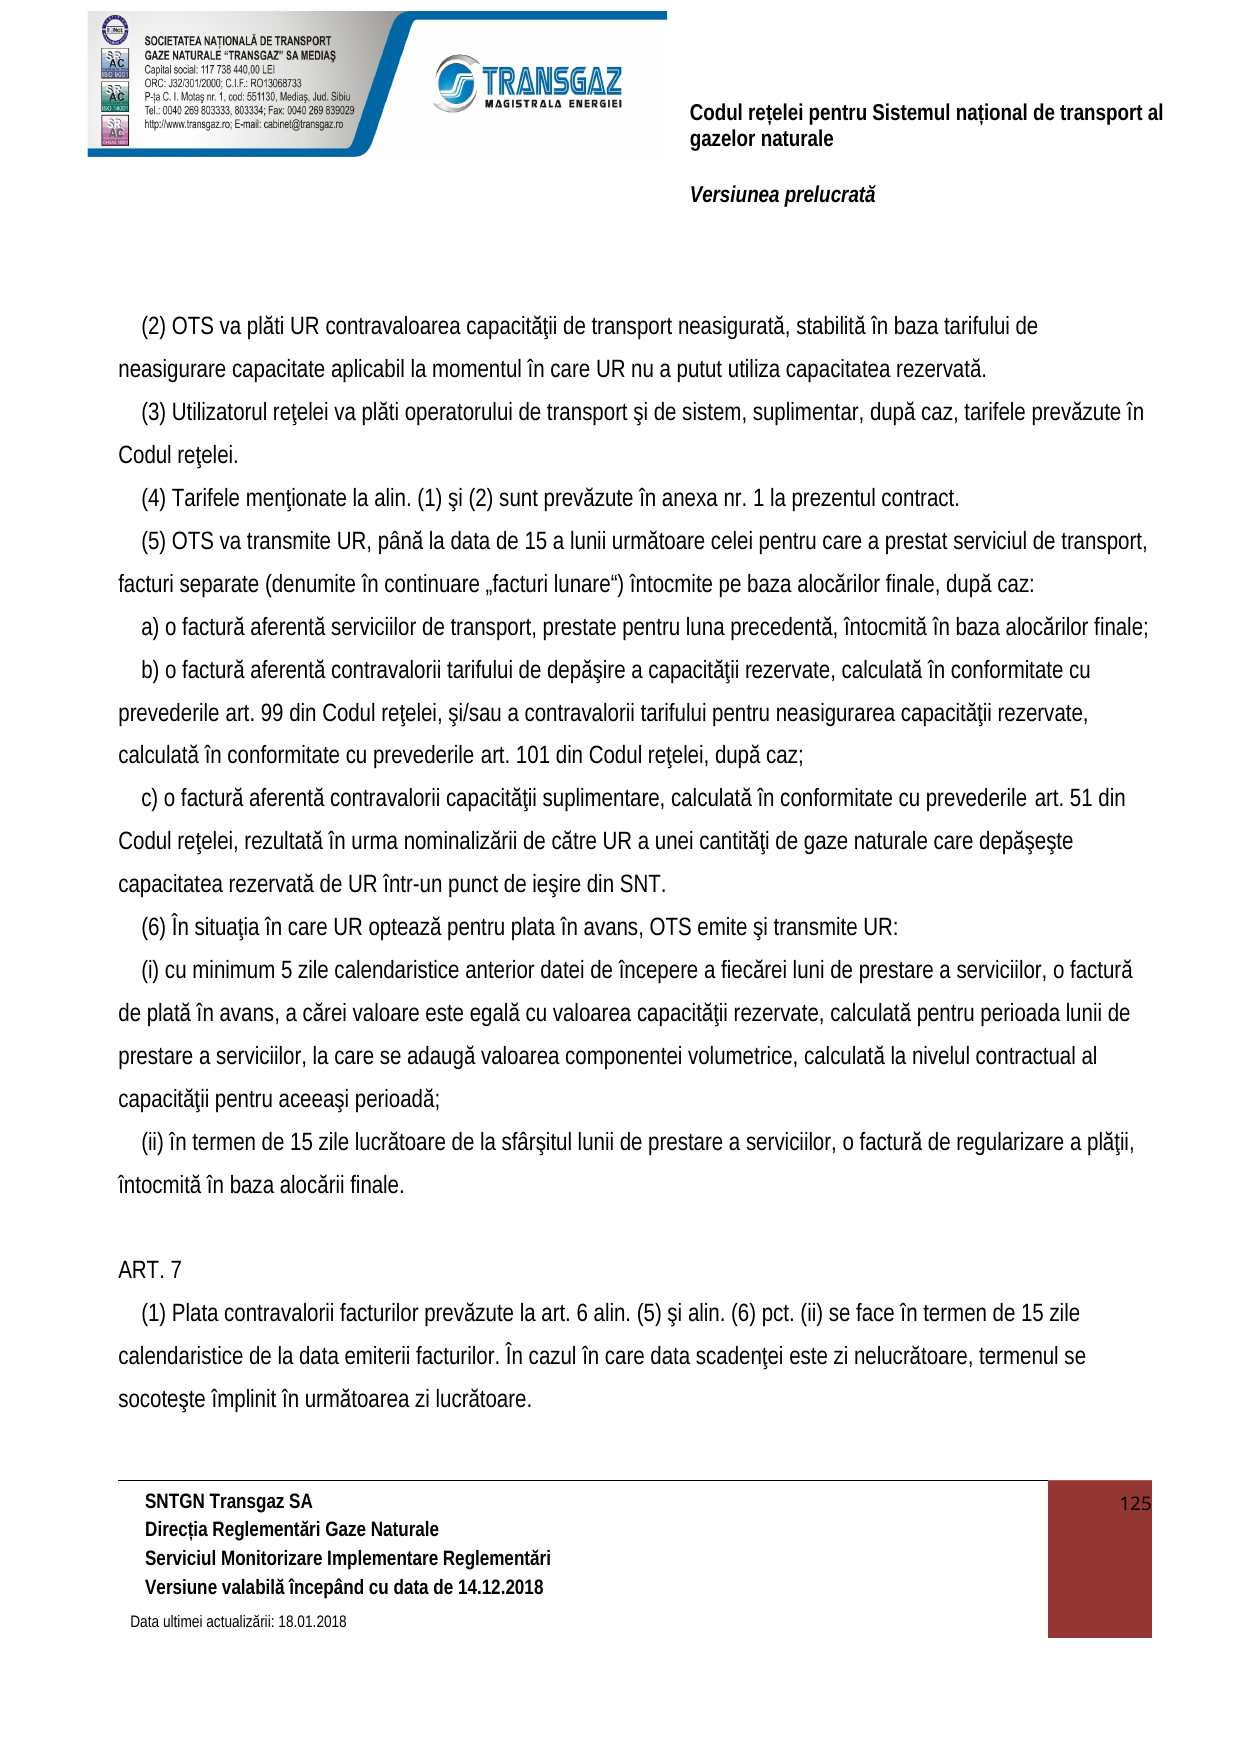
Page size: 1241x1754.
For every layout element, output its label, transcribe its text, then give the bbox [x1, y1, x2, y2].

picture [87, 11, 668, 157]
